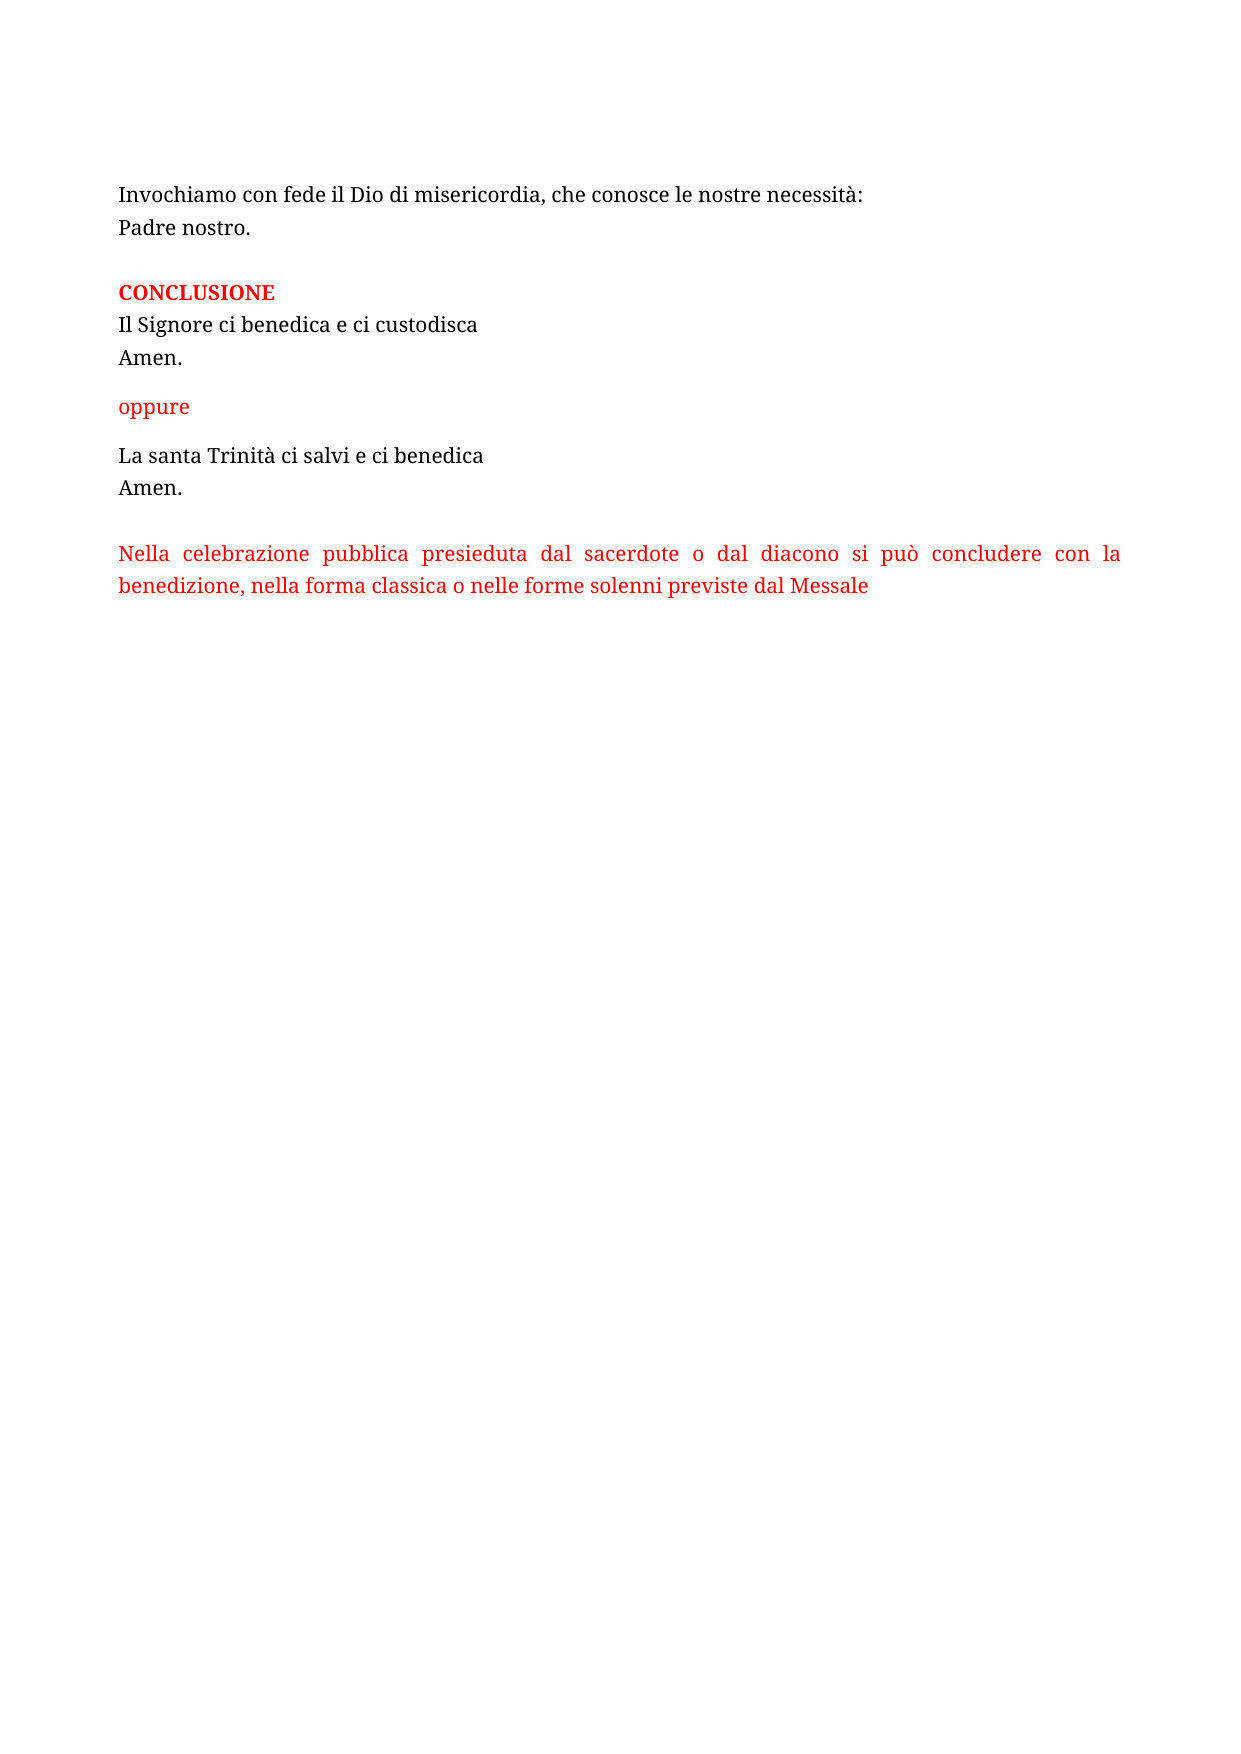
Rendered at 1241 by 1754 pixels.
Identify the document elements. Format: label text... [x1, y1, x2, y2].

text Padre nostro. [118, 213, 1122, 241]
text Invochiamo con fede il Dio di misericordia, che conosce le nostre necessità: [118, 180, 1122, 209]
text La santa Trinità ci salvi e ci benedica [118, 441, 1122, 469]
text Amen. [118, 343, 1122, 372]
text Amen. [118, 473, 1122, 502]
text CONCLUSIONE [118, 278, 1122, 306]
text Il Signore ci benedica e ci custodisca [118, 311, 1122, 339]
text Nella celebrazione pubblica presieduta dal sacerdote o dal diacono si può concludere con la benedizione, nella forma classica o nelle forme solenni previste dal Messale [118, 539, 1122, 600]
text oppure [118, 392, 1122, 421]
